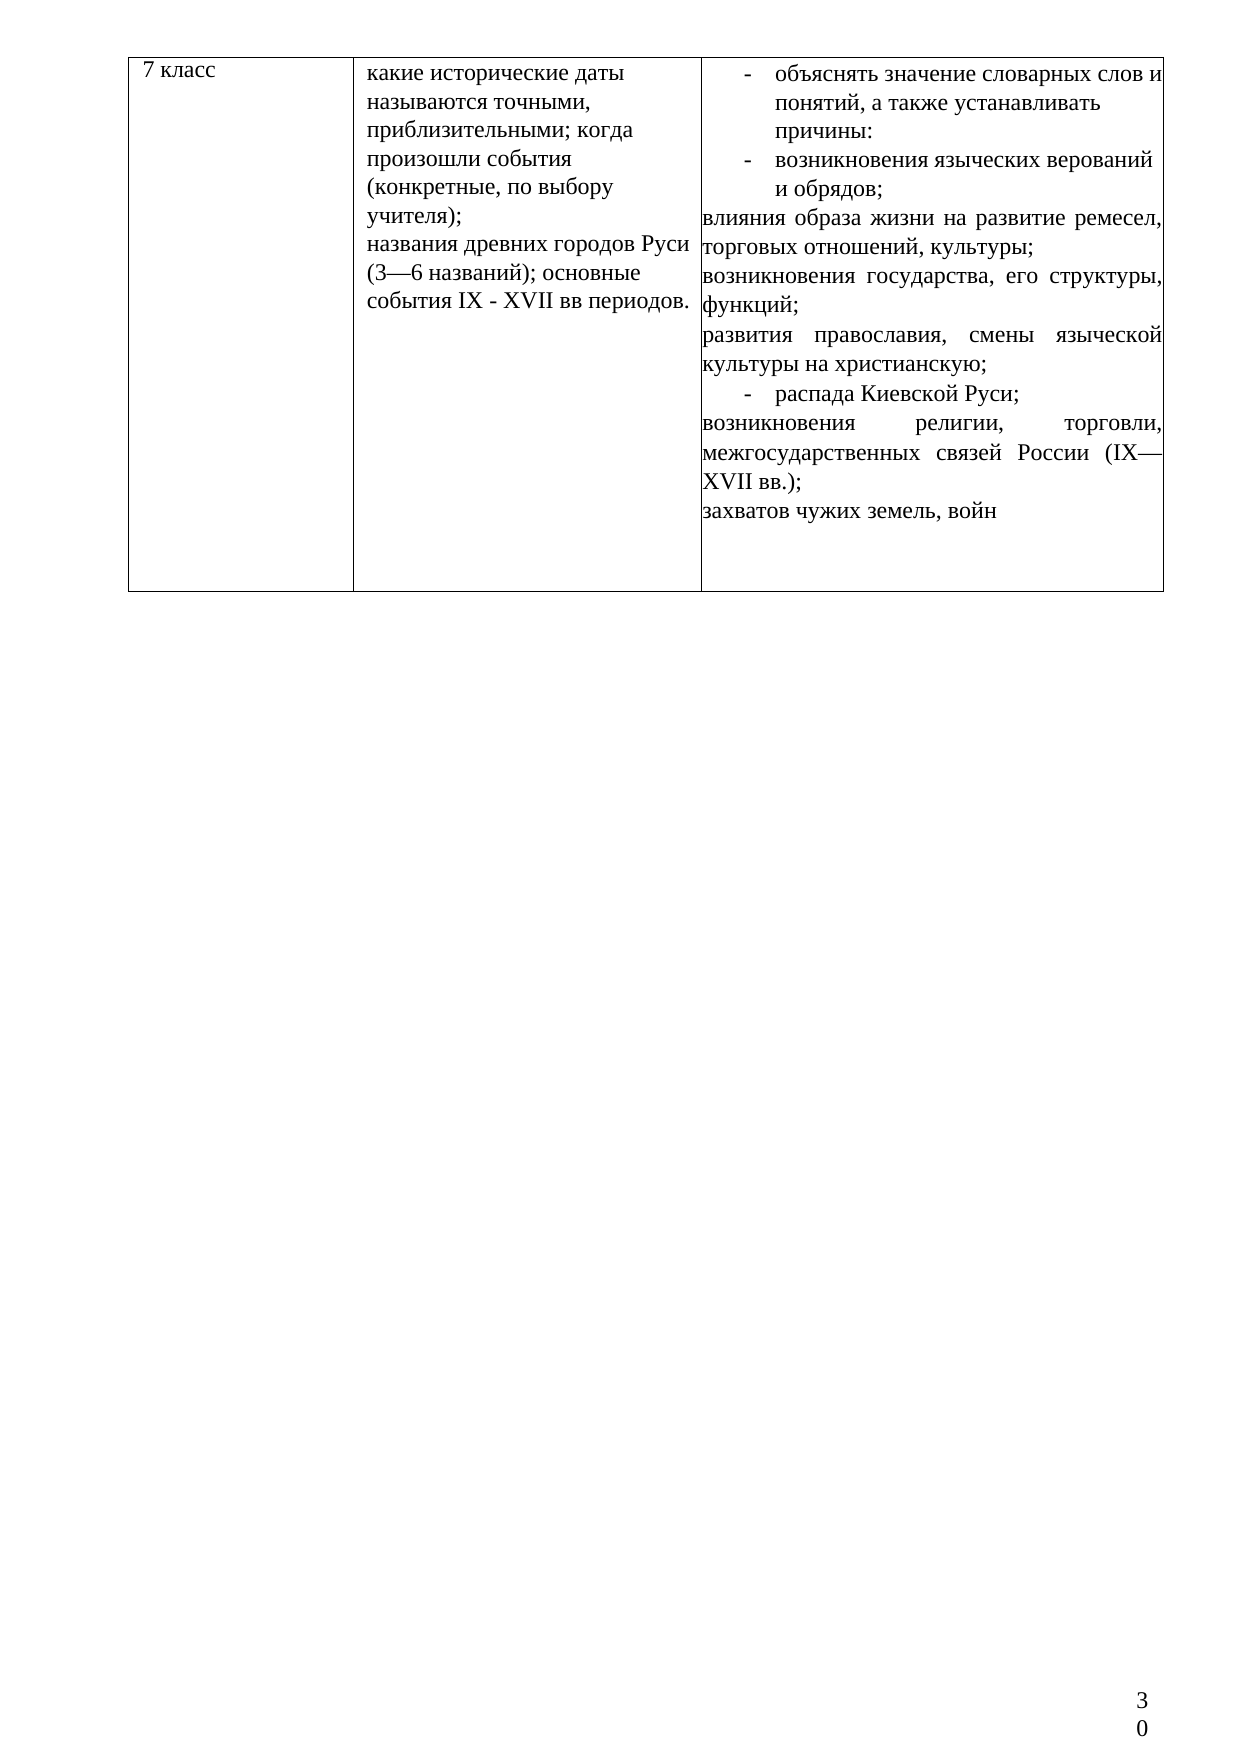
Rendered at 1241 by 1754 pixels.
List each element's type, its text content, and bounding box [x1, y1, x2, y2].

table_cell 7 класс [129, 58, 353, 591]
table_cell объяснять значение словарных слов и понятий, а также устанавливать причины: возникновения языческих верований и обрядов; влияния образа жизни на развитие ремесел, торговых отношений, культуры; возникновения государства, его структуры, функций; развития православия, смены языческой культуры на христианскую; распада Киевской Руси; возникновения религии, торговли, межгосударственных связей России (IX—XVII вв.); захватов чужих земель, войн [702, 58, 1163, 591]
table_cell какие исторические даты называются точными, приблизительными; когда произошли события (конкретные, по выбору учителя); названия древних городов Руси (3—6 названий); основные события IX - XVII вв периодов. [354, 58, 701, 591]
